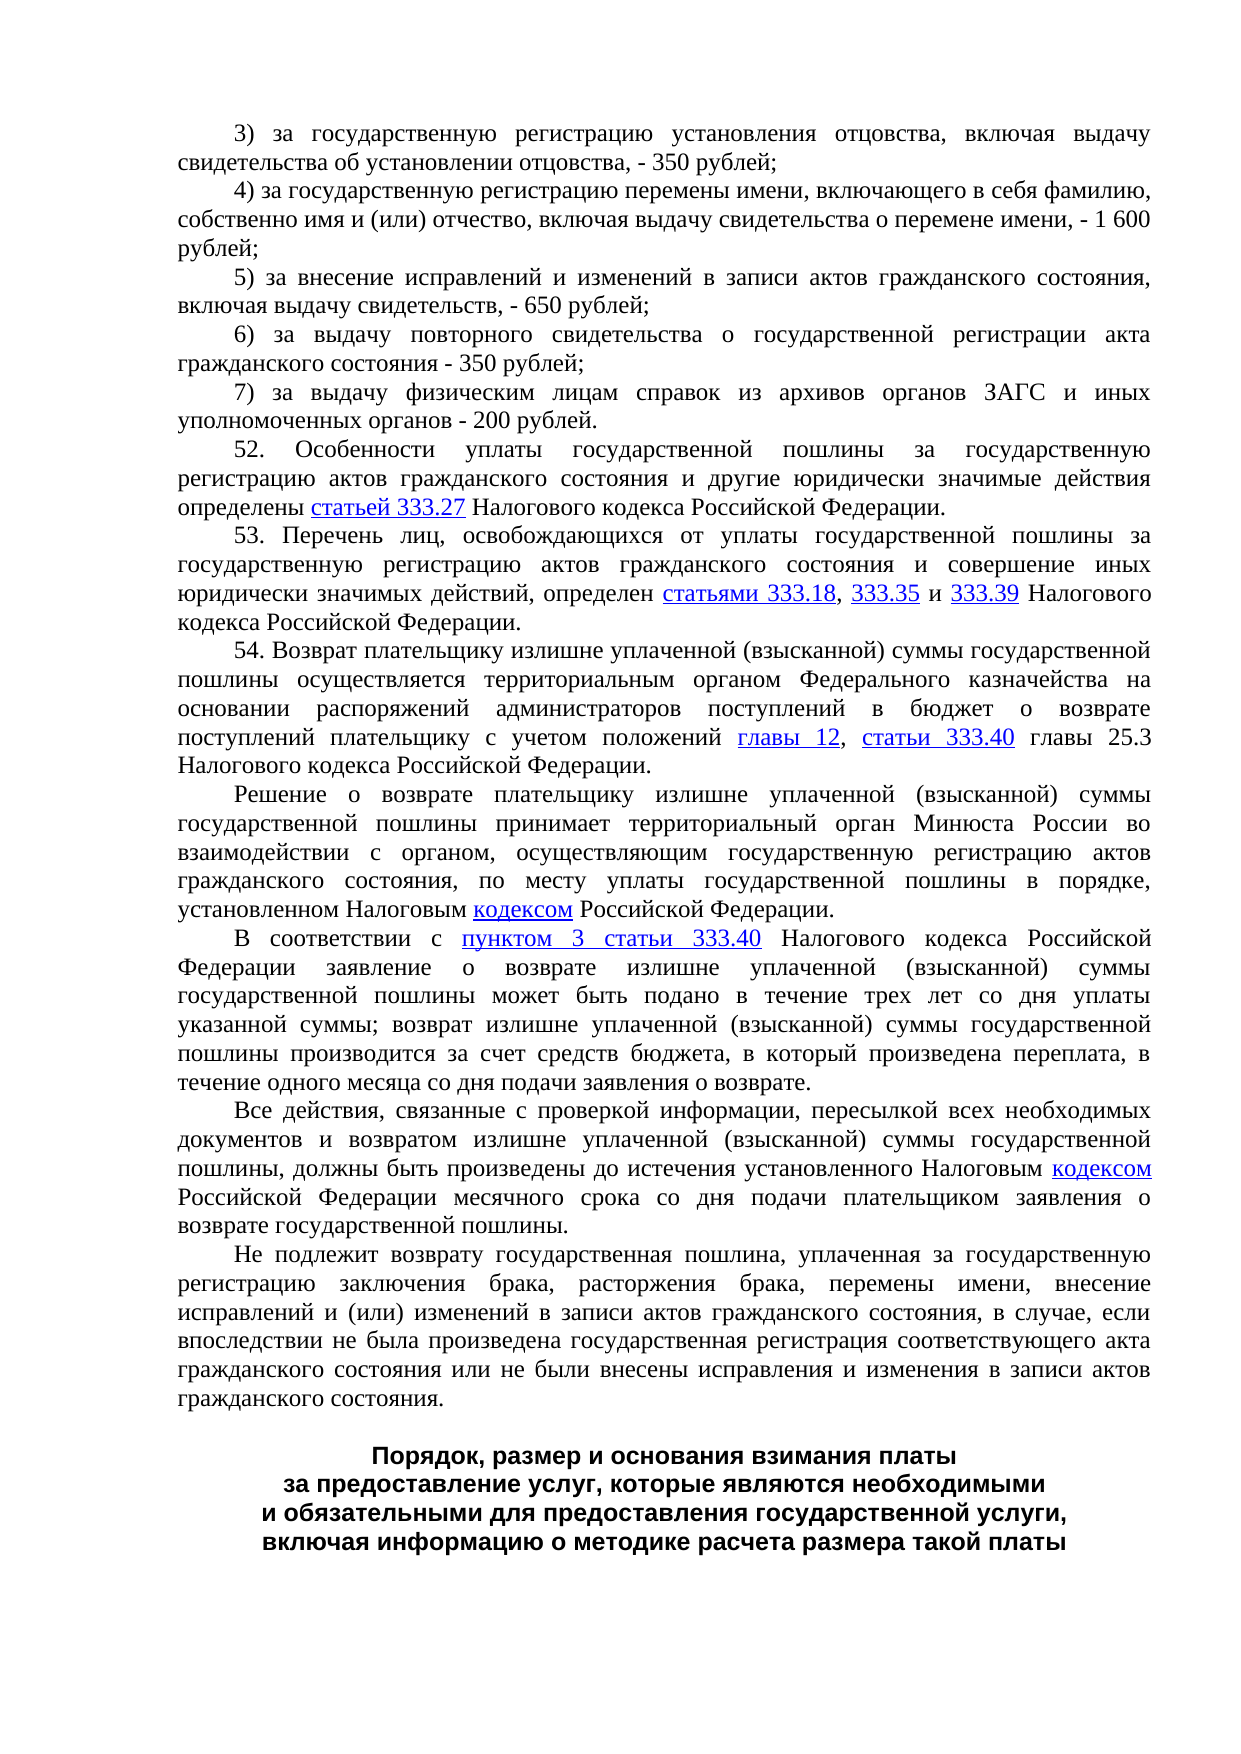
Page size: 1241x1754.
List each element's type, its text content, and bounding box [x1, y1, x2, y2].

text Все действия, связанные с проверкой информации, пересылкой всех необходимых документов и возвратом излишне уплаченной (взысканной) суммы государственной пошлины, должны быть произведены до истечения установленного Налоговым кодексом Российской Федерации месячного срока со дня подачи плательщиком заявления о возврате государственной пошлины. [177, 1096, 1152, 1239]
text Решение о возврате плательщику излишне уплаченной (взысканной) суммы государственной пошлины принимает территориальный орган Минюста России во взаимодействии с органом, осуществляющим государственную регистрацию актов гражданского состояния, по месту уплаты государственной пошлины в порядке, установленном Налоговым кодексом Российской Федерации. [177, 779, 1152, 923]
text 54. Возврат плательщику излишне уплаченной (взысканной) суммы государственной пошлины осуществляется территориальным органом Федерального казначейства на основании распоряжений администраторов поступлений в бюджет о возврате поступлений плательщику с учетом положений главы 12, статьи 333.40 главы 25.3 Налогового кодекса Российской Федерации. [177, 636, 1152, 779]
text 3) за государственную регистрацию установления отцовства, включая выдачу свидетельства об установлении отцовства, - 350 рублей; [177, 118, 1152, 176]
text Порядок, размер и основания взимания платы [177, 1441, 1152, 1469]
text 6) за выдачу повторного свидетельства о государственной регистрации акта гражданского состояния - 350 рублей; [177, 319, 1152, 377]
text включая информацию о методике расчета размера такой платы [177, 1527, 1152, 1556]
text 53. Перечень лиц, освобождающихся от уплаты государственной пошлины за государственную регистрацию актов гражданского состояния и совершение иных юридически значимых действий, определен статьями 333.18, 333.35 и 333.39 Налогового кодекса Российской Федерации. [177, 521, 1152, 636]
text В соответствии с пунктом 3 статьи 333.40 Налогового кодекса Российской Федерации заявление о возврате излишне уплаченной (взысканной) суммы государственной пошлины может быть подано в течение трех лет со дня уплаты указанной суммы; возврат излишне уплаченной (взысканной) суммы государственной пошлины производится за счет средств бюджета, в который произведена переплата, в течение одного месяца со дня подачи заявления о возврате. [177, 923, 1152, 1096]
text 52. Особенности уплаты государственной пошлины за государственную регистрацию актов гражданского состояния и другие юридически значимые действия определены статьей 333.27 Налогового кодекса Российской Федерации. [177, 434, 1152, 521]
text за предоставление услуг, которые являются необходимыми [177, 1469, 1152, 1498]
text и обязательными для предоставления государственной услуги, [177, 1498, 1152, 1527]
text 4) за государственную регистрацию перемены имени, включающего в себя фамилию, собственно имя и (или) отчество, включая выдачу свидетельства о перемене имени, - 1 600 рублей; [177, 176, 1152, 262]
text 5) за внесение исправлений и изменений в записи актов гражданского состояния, включая выдачу свидетельств, - 650 рублей; [177, 262, 1152, 319]
text 7) за выдачу физическим лицам справок из архивов органов ЗАГС и иных уполномоченных органов - 200 рублей. [177, 377, 1152, 434]
text Не подлежит возврату государственная пошлина, уплаченная за государственную регистрацию заключения брака, расторжения брака, перемены имени, внесение исправлений и (или) изменений в записи актов гражданского состояния, в случае, если впоследствии не была произведена государственная регистрация соответствующего акта гражданского состояния или не были внесены исправления и изменения в записи актов гражданского состояния. [177, 1239, 1152, 1412]
